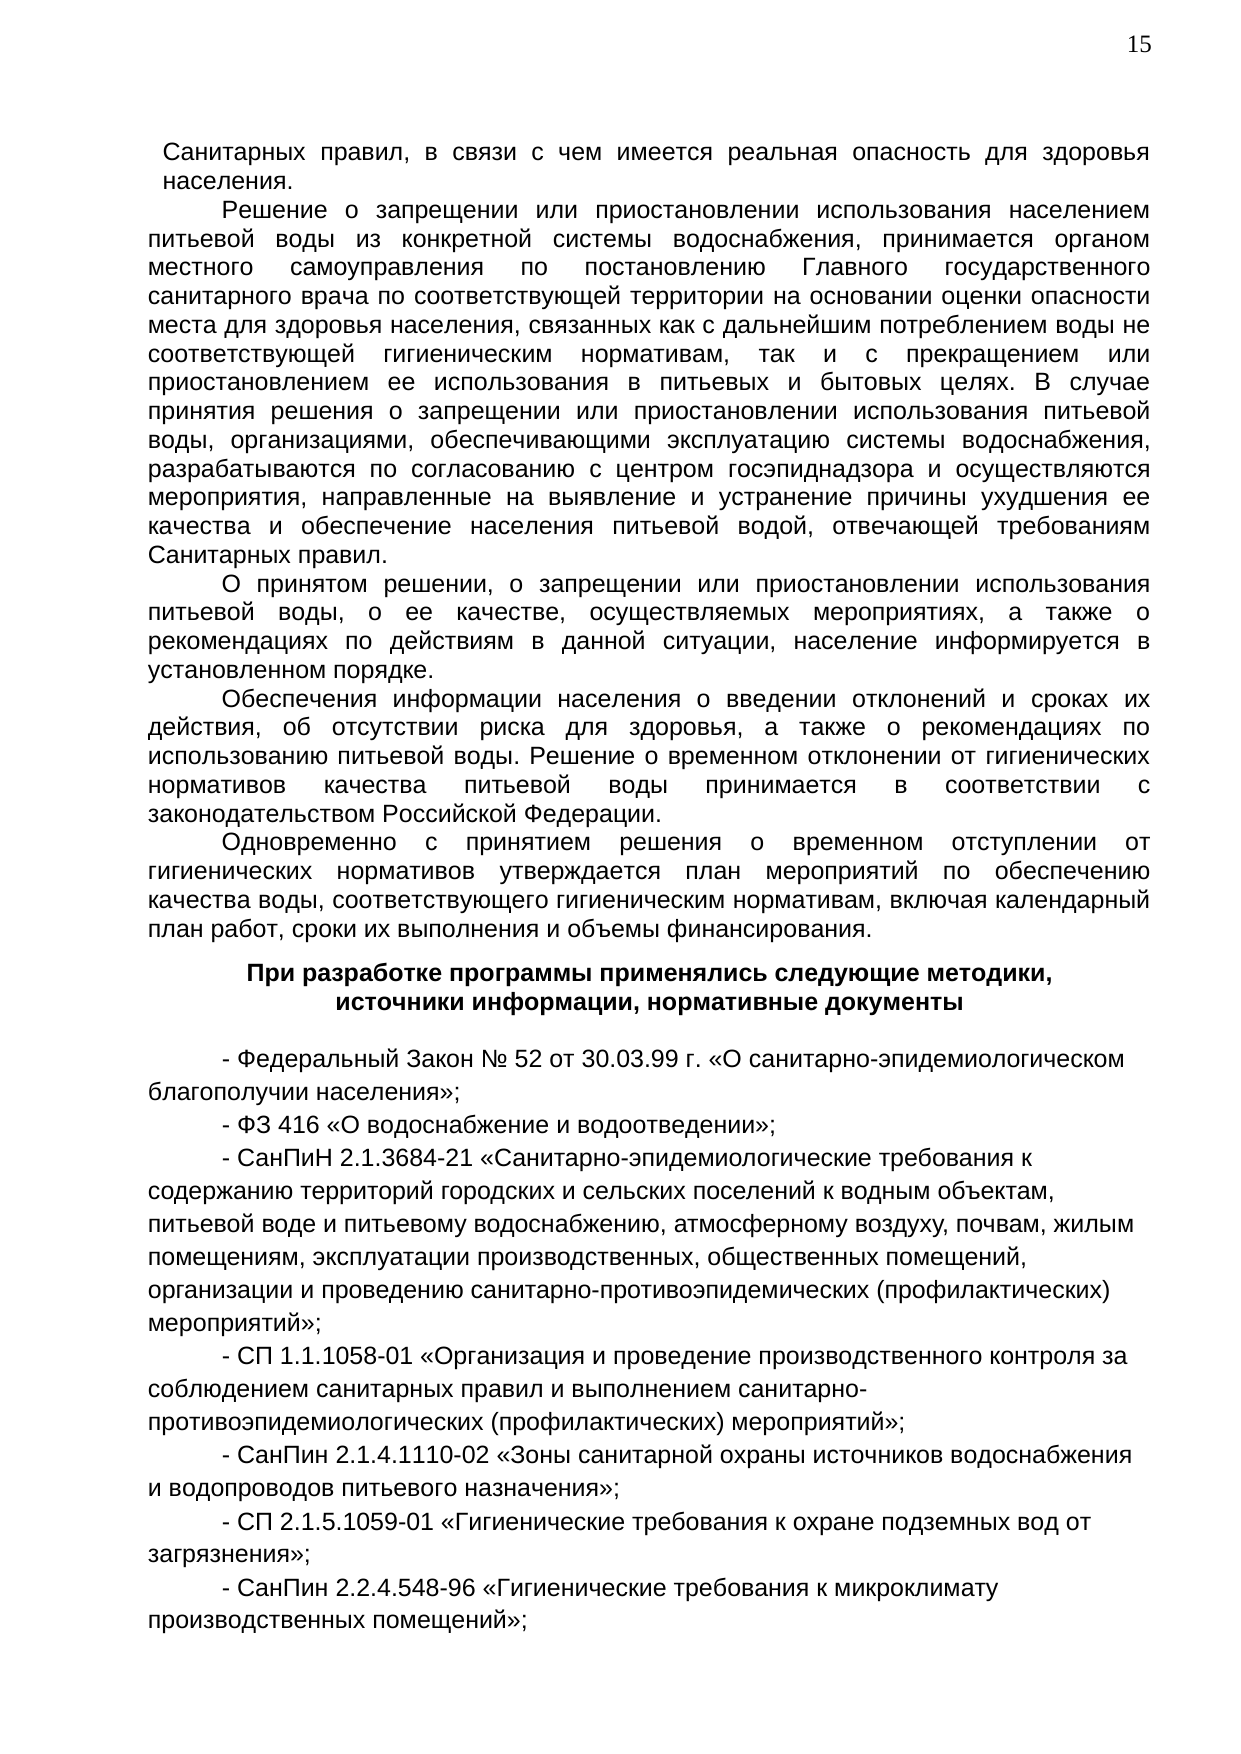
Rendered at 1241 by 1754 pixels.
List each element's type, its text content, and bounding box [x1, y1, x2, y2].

text При разработке программы применялись следующие методики, [148, 958, 1152, 987]
text источники информации, нормативные документы [148, 987, 1152, 1015]
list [162, 137, 1152, 195]
text - СП 2.1.5.1059-01 «Гигиенические требования к охране подземных вод от загрязнения»; [148, 1506, 1152, 1568]
text - СП 1.1.1058-01 «Организация и проведение производственного контроля за соблюдением санитарных правил и выполнением санитарно-противоэпидемиологических (профилактических) мероприятий»; [148, 1341, 1152, 1436]
text Одновременно с принятием решения о временном отступлении от гигиенических нормативов утверждается план мероприятий по обеспечению качества воды, соответствующего гигиеническим нормативам, включая календарный план работ, сроки их выполнения и объемы финансирования. [148, 827, 1152, 942]
text Обеспечения информации населения о введении отклонений и сроках их действия, об отсутствии риска для здоровья, а также о рекомендациях по использованию питьевой воды. Решение о временном отклонении от гигиенических нормативов качества питьевой воды принимается в соответствии с законодательством Российской Федерации. [148, 683, 1152, 827]
text Решение о запрещении или приостановлении использования населением питьевой воды из конкретной системы водоснабжения, принимается органом местного самоуправления по постановлению Главного государственного санитарного врача по соответствующей территории на основании оценки опасности места для здоровья населения, связанных как с дальнейшим потреблением воды не соответствующей гигиеническим нормативам, так и с прекращением или приостановлением ее использования в питьевых и бытовых целях. В случае принятия решения о запрещении или приостановлении использования питьевой воды, организациями, обеспечивающими эксплуатацию системы водоснабжения, разрабатываются по согласованию с центром госэпиднадзора и осуществляются мероприятия, направленные на выявление и устранение причины ухудшения ее качества и обеспечение населения питьевой водой, отвечающей требованиям Санитарных правил. [148, 195, 1152, 568]
text - Федеральный Закон № 52 от 30.03.99 г. «О санитарно-эпидемиологическом благополучии населения»; [148, 1044, 1152, 1106]
text - ФЗ 416 «О водоснабжение и водоотведении»; [148, 1110, 1152, 1139]
text - СанПин 2.1.4.1110-02 «Зоны санитарной охраны источников водоснабжения и водопроводов питьевого назначения»; [148, 1440, 1152, 1502]
text - СанПин 2.2.4.548-96 «Гигиенические требования к микроклимату производственных помещений»; [148, 1572, 1152, 1634]
text О принятом решении, о запрещении или приостановлении использования питьевой воды, о ее качестве, осуществляемых мероприятиях, а также о рекомендациях по действиям в данной ситуации, население информируется в установленном порядке. [148, 568, 1152, 683]
text - СанПиН 2.1.3684-21 «Санитарно-эпидемиологические требования к содержанию территорий городских и сельских поселений к водным объектам, питьевой воде и питьевому водоснабжению, атмосферному воздуху, почвам, жилым помещениям, эксплуатации производственных, общественных помещений, организации и проведению санитарно-противоэпидемических (профилактических) мероприятий»; [148, 1143, 1152, 1337]
